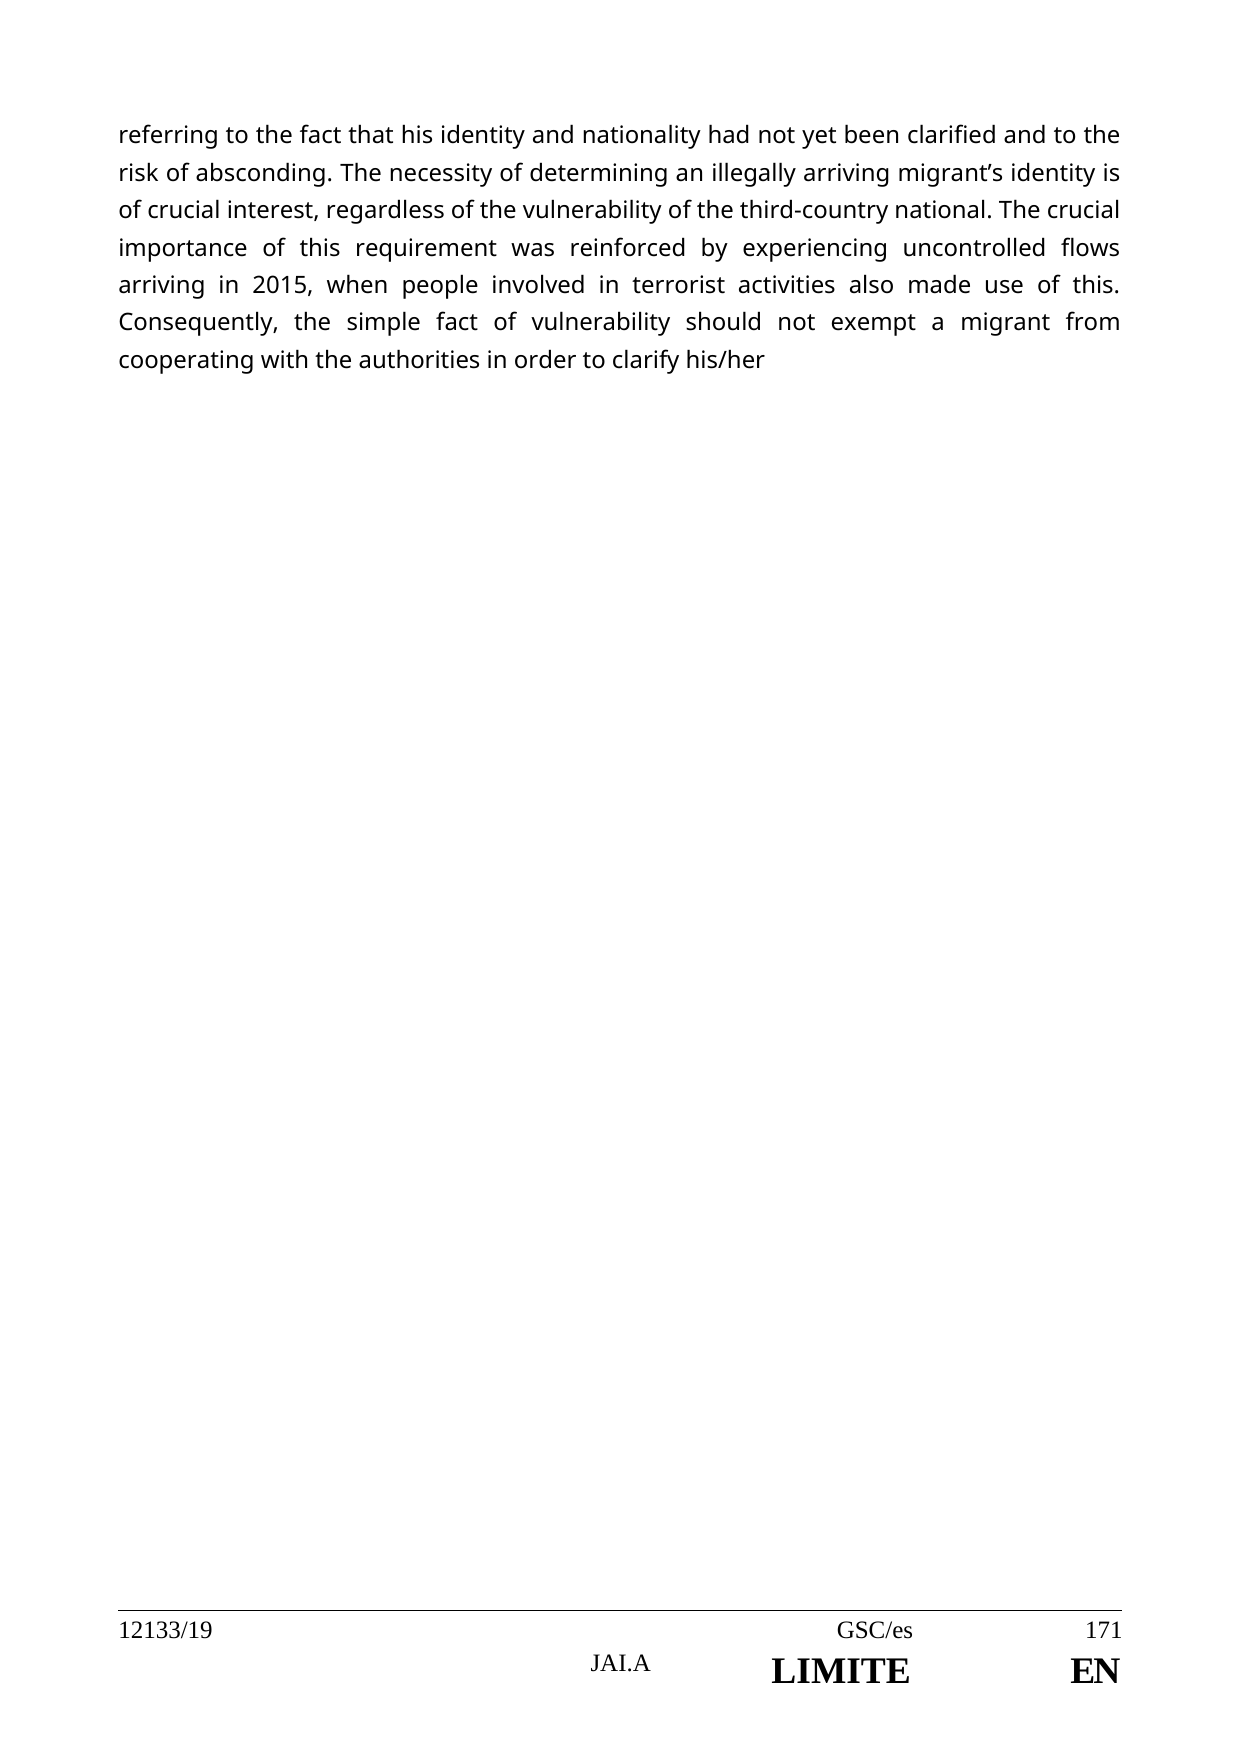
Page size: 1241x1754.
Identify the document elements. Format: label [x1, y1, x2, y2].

text [118, 118, 1122, 375]
